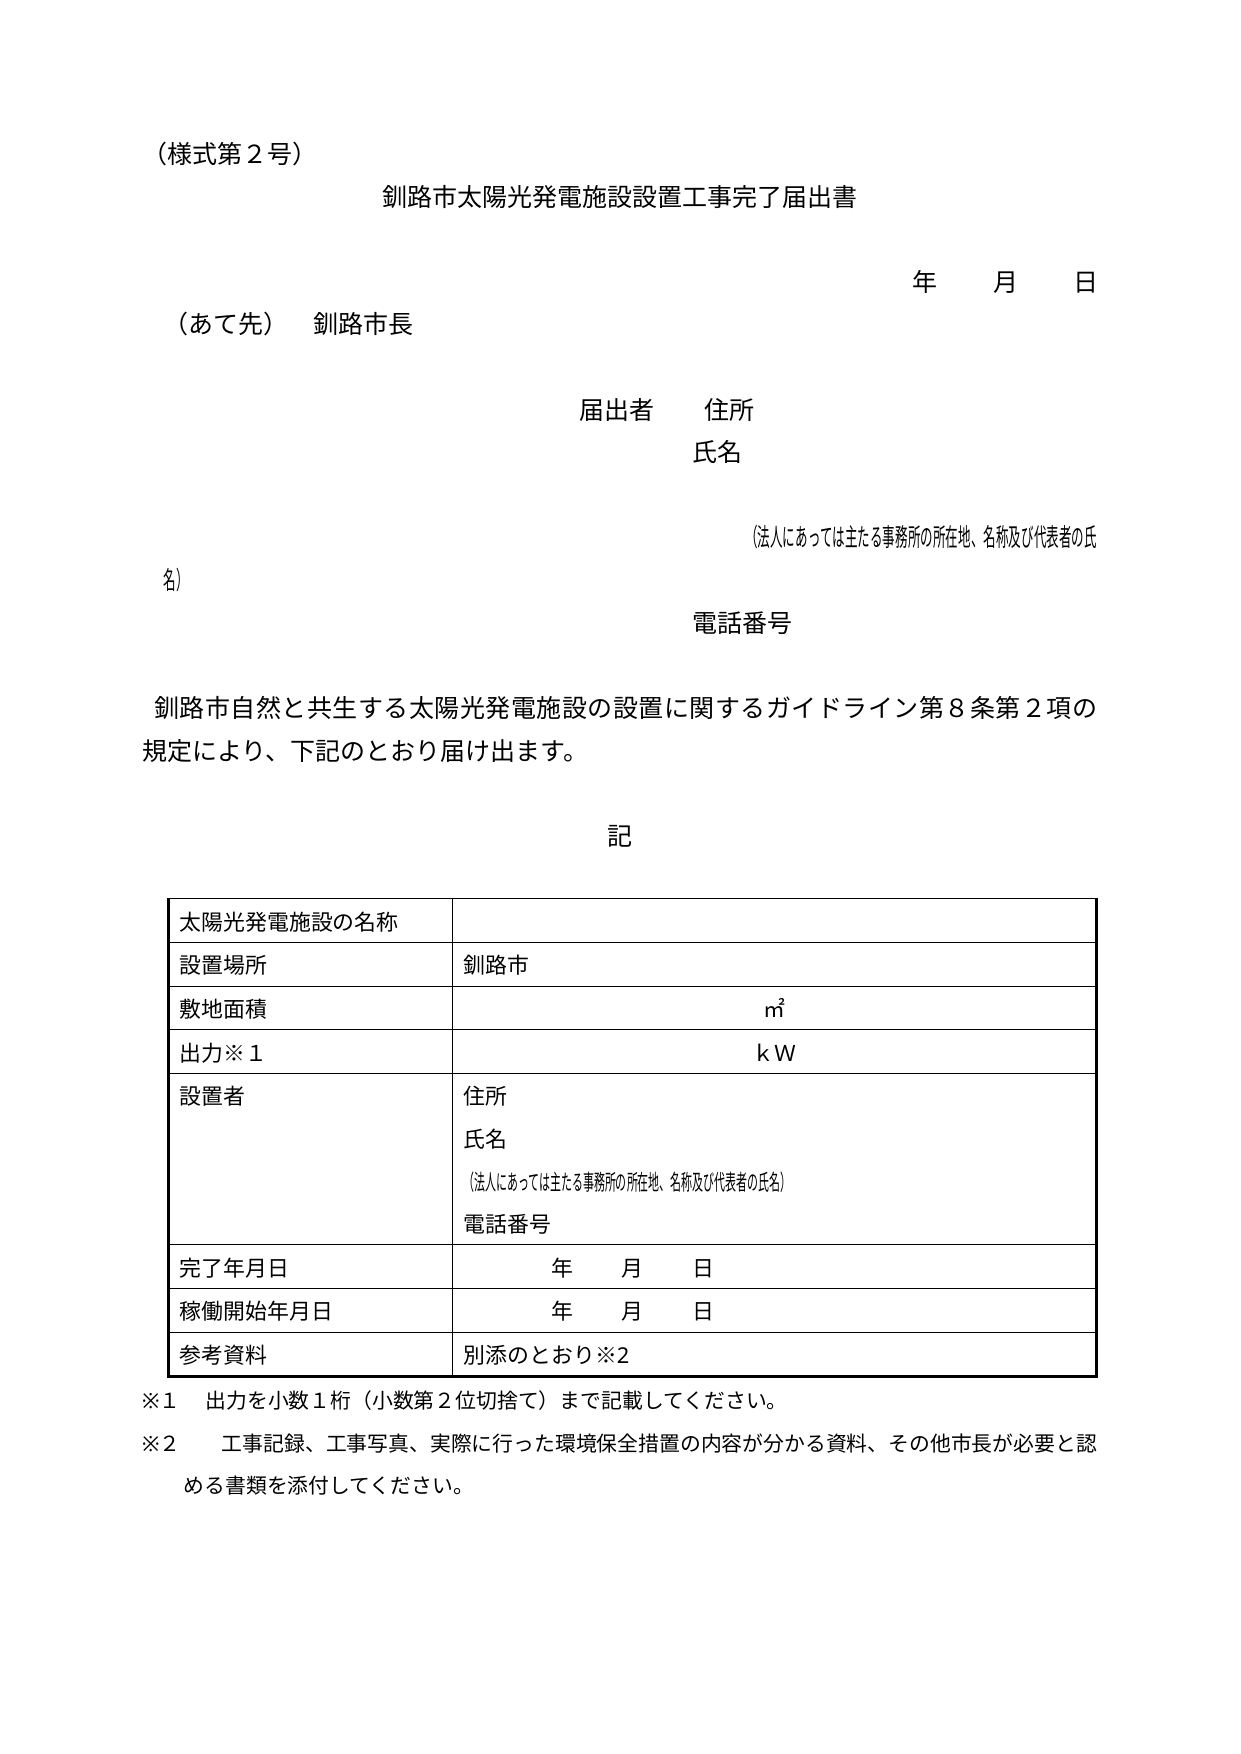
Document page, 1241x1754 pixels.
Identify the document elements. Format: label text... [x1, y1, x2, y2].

text （様式第２号） [142, 131, 1098, 174]
text 電話番号 [142, 600, 1098, 643]
table_cell 敷地面積 [170, 987, 452, 1029]
table_cell 年 月 日 [453, 1289, 1095, 1332]
table_cell 稼働開始年月日 [170, 1289, 452, 1332]
table_cell 完了年月日 [170, 1245, 452, 1288]
table_cell ㎡ [453, 987, 1095, 1029]
table_cell 設置者 [170, 1074, 452, 1244]
text 年 月 日 [142, 259, 1098, 302]
text 釧路市自然と共生する太陽光発電施設の設置に関するガイドライン第８条第２項の規定により、下記のとおり届け出ます。 [142, 685, 1098, 770]
table_cell 年 月 日 [453, 1245, 1095, 1288]
table_cell 設置場所 [170, 943, 452, 986]
text 記 [142, 813, 1098, 898]
table_header 太陽光発電施設の名称 [170, 899, 452, 942]
text 釧路市太陽光発電施設設置工事完了届出書 [142, 174, 1098, 217]
table_cell 別添のとおり※2 [453, 1333, 1095, 1375]
text ※２ 工事記録、工事写真、実際に行った環境保全措置の内容が分かる資料、その他市長が必要と認める書類を添付してください。 [142, 1421, 1098, 1506]
text （法人にあっては主たる事務所の所在地、名称及び代表者の氏名） [164, 515, 1098, 600]
table_cell 住所 氏名 （法人にあっては主たる事務所の所在地、名称及び代表者の氏名） 電話番号 [453, 1074, 1095, 1244]
table_cell ｋＷ [453, 1030, 1095, 1073]
text ※１ 出力を小数１桁（小数第２位切捨て）まで記載してください。 [142, 1378, 1098, 1421]
table_cell 出力※１ [170, 1030, 452, 1073]
table_header [453, 899, 1095, 942]
text （あて先） 釧路市長 [164, 302, 1098, 344]
table_cell 参考資料 [170, 1333, 452, 1375]
table_cell 釧路市 [453, 943, 1095, 986]
text 氏名 [142, 429, 1098, 472]
text 届出者 住所 [142, 387, 1098, 429]
